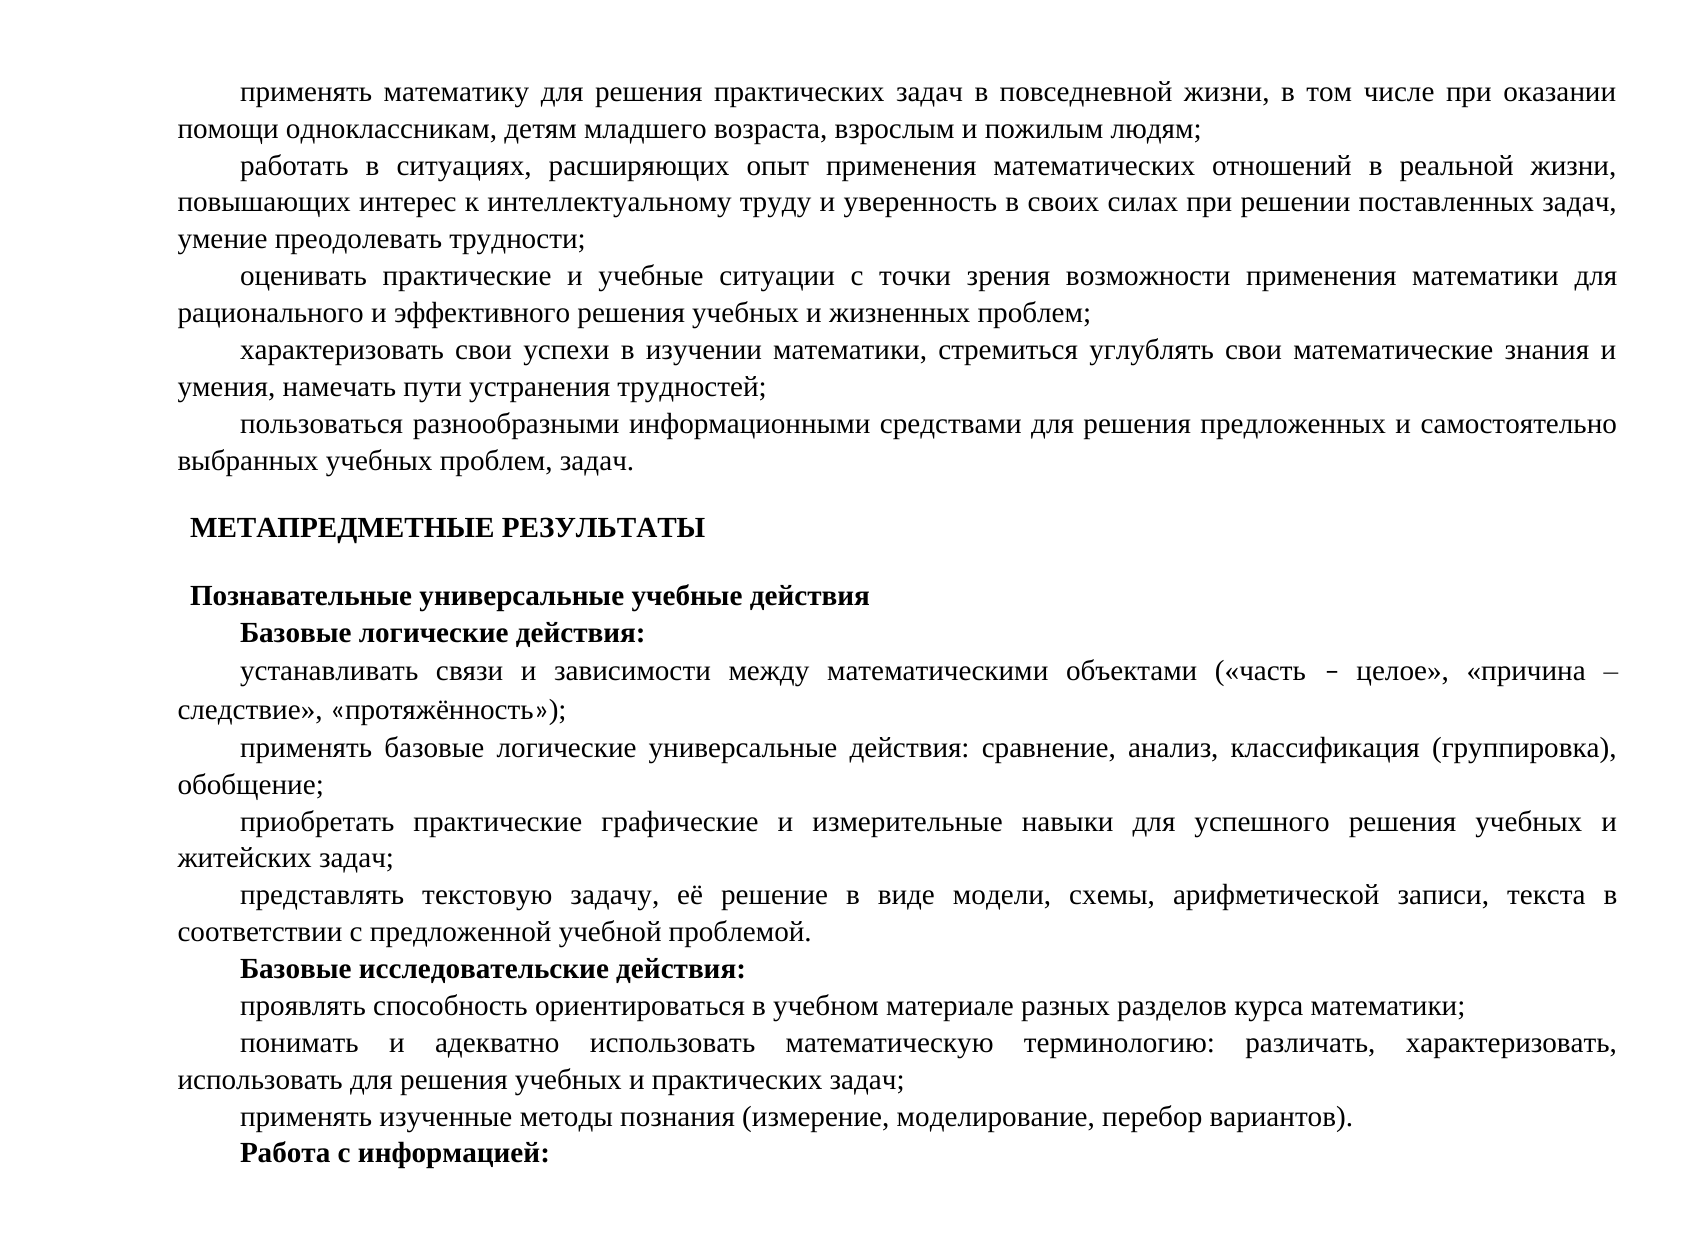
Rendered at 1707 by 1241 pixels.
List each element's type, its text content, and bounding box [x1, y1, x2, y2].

text Базовые логические действия: [177, 615, 1618, 648]
text Познавательные универсальные учебные действия [190, 578, 1618, 611]
text применять базовые логические универсальные действия: сравнение, анализ, классификация (группировка), обобщение; [177, 730, 1618, 800]
text Базовые исследовательские действия: [177, 951, 1618, 985]
text оценивать практические и учебные ситуации с точки зрения возможности применения математики для рационального и эффективного решения учебных и жизненных проблем; [177, 258, 1618, 329]
text пользоваться разнообразными информационными средствами для решения предложенных и самостоятельно выбранных учебных проблем, задач. [177, 406, 1618, 476]
text проявлять способность ориентироваться в учебном материале разных разделов курса математики; [177, 988, 1618, 1022]
text работать в ситуациях, расширяющих опыт применения математических отношений в реальной жизни, повышающих интерес к интеллектуальному труду и уверенность в своих силах при решении поставленных задач, умение преодолевать трудности; [177, 148, 1618, 255]
text применять математику для решения практических задач в повседневной жизни, в том числе при оказании помощи одноклассникам, детям младшего возраста, взрослым и пожилым людям; [177, 74, 1618, 144]
text Работа с информацией: [177, 1136, 1618, 1169]
text приобретать практические графические и измерительные навыки для успешного решения учебных и житейских задач; [177, 804, 1618, 874]
text устанавливать связи и зависимости между математическими объектами («часть – целое», «причина – следствие», «протяжённость»); [177, 652, 1618, 726]
text применять изученные методы познания (измерение, моделирование, перебор вариантов). [177, 1099, 1618, 1132]
text представлять текстовую задачу, её решение в виде модели, схемы, арифметической записи, текста в соответствии с предложенной учебной проблемой. [177, 877, 1618, 948]
text характеризовать свои успехи в изучении математики, стремиться углублять свои математические знания и умения, намечать пути устранения трудностей; [177, 332, 1618, 402]
text МЕТАПРЕДМЕТНЫЕ РЕЗУЛЬТАТЫ [190, 510, 1618, 544]
text понимать и адекватно использовать математическую терминологию: различать, характеризовать, использовать для решения учебных и практических задач; [177, 1025, 1618, 1095]
